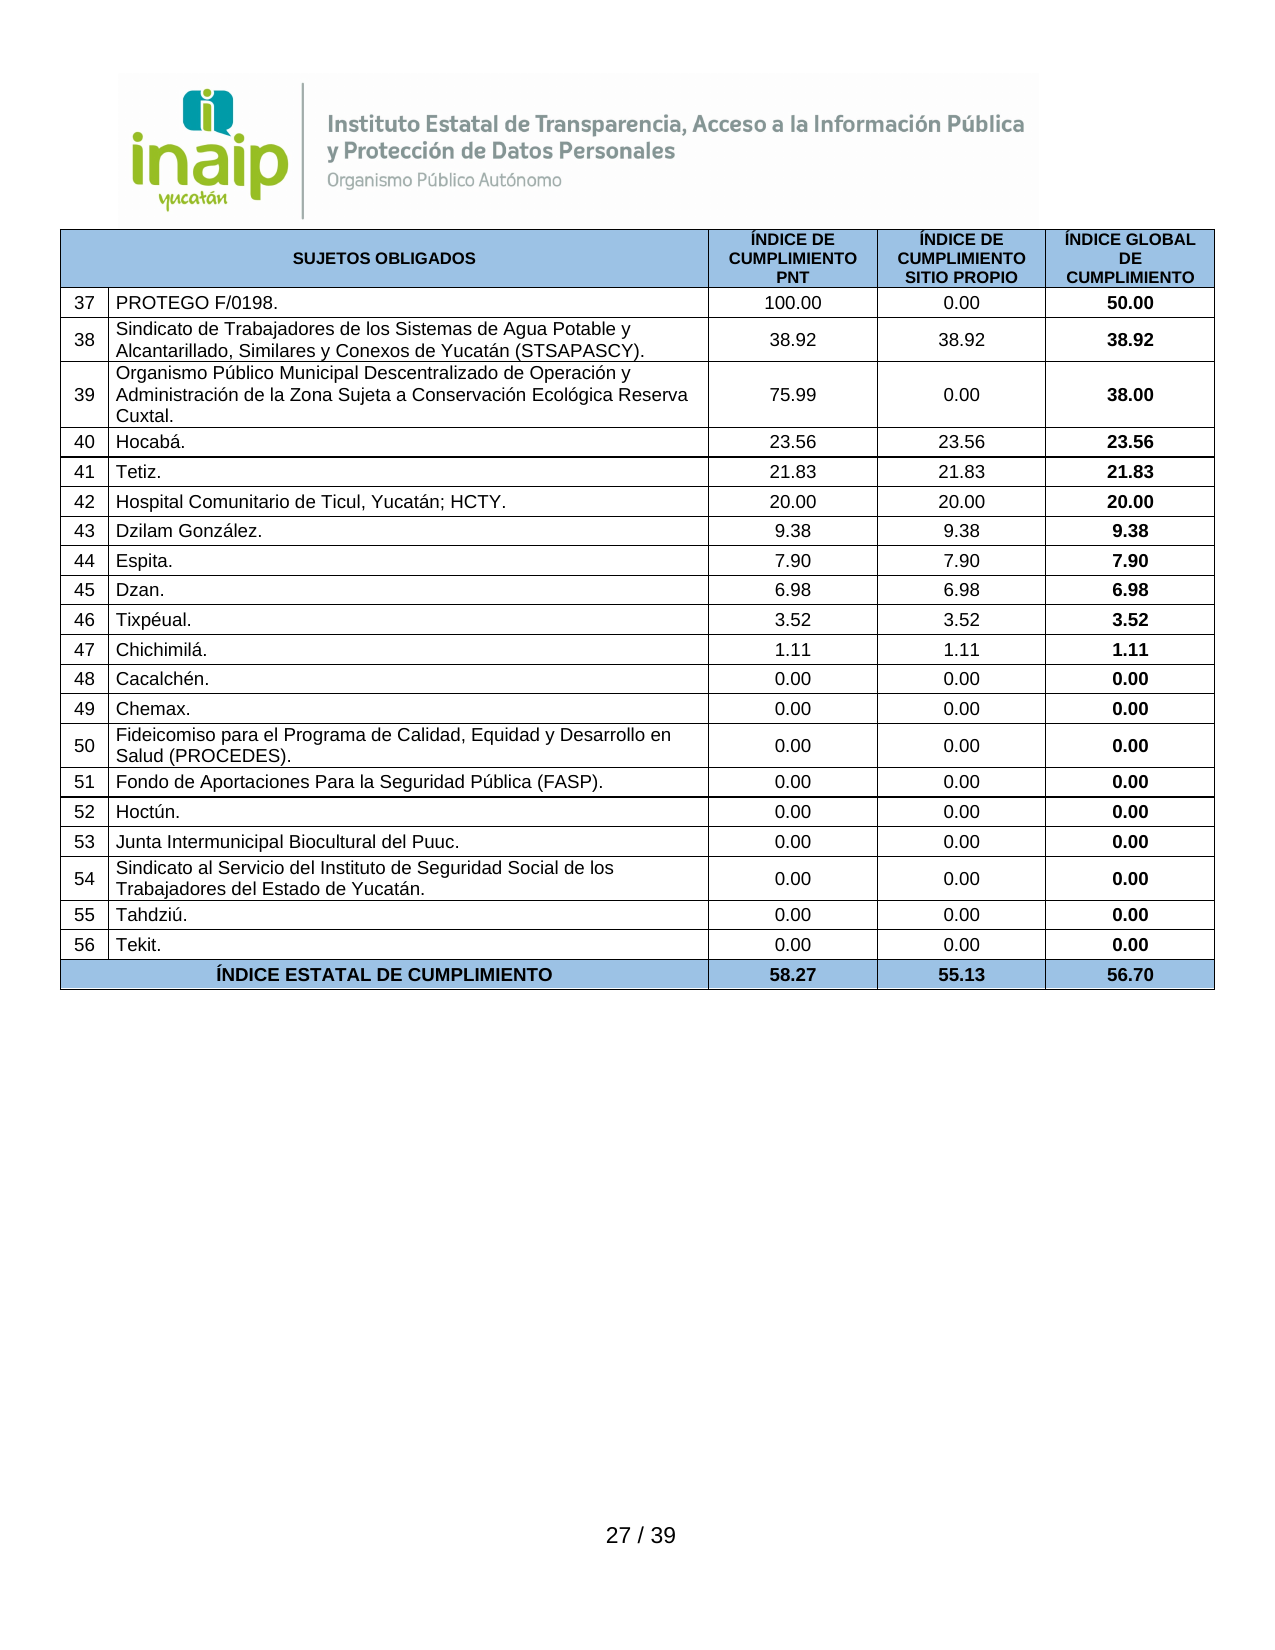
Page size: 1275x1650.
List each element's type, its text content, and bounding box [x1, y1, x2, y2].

table_cell 38.92 [709, 318, 877, 361]
table_cell 6.98 [709, 576, 877, 604]
table_cell 23.56 [1046, 428, 1214, 456]
table_cell Fideicomiso para el Programa de Calidad, Equidad y Desarrollo en Salud (PROCEDES). [109, 724, 708, 767]
table_cell Hocabá. [109, 428, 708, 456]
table_header ÍNDICE DE CUMPLIMIENTO SITIO PROPIO [878, 230, 1045, 287]
table_cell 0.00 [878, 288, 1045, 317]
table_cell ÍNDICE ESTATAL DE CUMPLIMIENTO [61, 960, 708, 988]
table_cell 0.00 [878, 724, 1045, 767]
table_cell 51 [61, 768, 108, 796]
table_cell 39 [61, 362, 108, 427]
table_cell 55.13 [878, 960, 1045, 988]
table_cell Dzan. [109, 576, 708, 604]
table_cell Dzilam González. [109, 517, 708, 545]
table_cell Hospital Comunitario de Ticul, Yucatán; HCTY. [109, 487, 708, 516]
table_cell Tahdziú. [109, 901, 708, 929]
table_cell 0.00 [709, 901, 877, 929]
table_cell 55 [61, 901, 108, 929]
table_cell Cacalchén. [109, 665, 708, 693]
table_cell 38.92 [1046, 318, 1214, 361]
table_cell 0.00 [1046, 901, 1214, 929]
table_cell 53 [61, 827, 108, 856]
table_cell PROTEGO F/0198. [109, 288, 708, 317]
table_cell 0.00 [878, 362, 1045, 427]
table_cell 0.00 [1046, 768, 1214, 796]
table_cell 0.00 [709, 827, 877, 856]
table_cell 7.90 [709, 546, 877, 575]
table_cell Fondo de Aportaciones Para la Seguridad Pública (FASP). [109, 768, 708, 796]
table_cell 56 [61, 930, 108, 959]
table_cell Tekit. [109, 930, 708, 959]
table_cell 3.52 [709, 605, 877, 634]
table_cell 58.27 [709, 960, 877, 988]
table_cell 3.52 [1046, 605, 1214, 634]
table_header SUJETOS OBLIGADOS [61, 230, 708, 287]
table_cell 0.00 [709, 694, 877, 723]
table_cell Junta Intermunicipal Biocultural del Puuc. [109, 827, 708, 856]
table_cell 0.00 [1046, 694, 1214, 723]
table_cell 9.38 [709, 517, 877, 545]
table_cell 6.98 [1046, 576, 1214, 604]
table_cell 20.00 [1046, 487, 1214, 516]
table_cell 0.00 [1046, 930, 1214, 959]
table_cell 3.52 [878, 605, 1045, 634]
table_cell 20.00 [878, 487, 1045, 516]
table_cell 7.90 [878, 546, 1045, 575]
table_cell 0.00 [878, 798, 1045, 826]
table_cell 0.00 [709, 930, 877, 959]
table_cell 0.00 [1046, 665, 1214, 693]
table_cell 0.00 [878, 768, 1045, 796]
table_cell 48 [61, 665, 108, 693]
table_cell 0.00 [709, 857, 877, 900]
table_cell 52 [61, 798, 108, 826]
table_cell 0.00 [709, 724, 877, 767]
table_cell 1.11 [1046, 635, 1214, 663]
table_cell 1.11 [878, 635, 1045, 663]
table_cell 21.83 [709, 458, 877, 486]
table_cell 0.00 [709, 665, 877, 693]
table_cell 1.11 [709, 635, 877, 663]
table_cell 23.56 [878, 428, 1045, 456]
table_cell 7.90 [1046, 546, 1214, 575]
table_cell 0.00 [1046, 724, 1214, 767]
table_cell 50 [61, 724, 108, 767]
table_cell 0.00 [878, 857, 1045, 900]
table_cell 49 [61, 694, 108, 723]
table_cell 0.00 [709, 798, 877, 826]
table_cell 50.00 [1046, 288, 1214, 317]
table_cell 100.00 [709, 288, 877, 317]
table_cell 0.00 [878, 930, 1045, 959]
table_cell Chichimilá. [109, 635, 708, 663]
table_cell 6.98 [878, 576, 1045, 604]
table_cell Hoctún. [109, 798, 708, 826]
table_cell 44 [61, 546, 108, 575]
table_cell 21.83 [1046, 458, 1214, 486]
table_cell 42 [61, 487, 108, 516]
table_cell 41 [61, 458, 108, 486]
table_cell Tetiz. [109, 458, 708, 486]
table_cell 0.00 [1046, 798, 1214, 826]
table_cell 0.00 [1046, 827, 1214, 856]
table_cell 0.00 [878, 827, 1045, 856]
table_cell Sindicato al Servicio del Instituto de Seguridad Social de los Trabajadores del Estado de Yucatán. [109, 857, 708, 900]
table_header ÍNDICE DE CUMPLIMIENTO PNT [709, 230, 877, 287]
table_cell 54 [61, 857, 108, 900]
table_cell 38.92 [878, 318, 1045, 361]
picture [118, 73, 1039, 229]
table_cell 46 [61, 605, 108, 634]
table_cell Espita. [109, 546, 708, 575]
table_cell 38 [61, 318, 108, 361]
table_cell 23.56 [709, 428, 877, 456]
table_cell 0.00 [709, 768, 877, 796]
table_cell 56.70 [1046, 960, 1214, 988]
table_header ÍNDICE GLOBAL DE CUMPLIMIENTO [1046, 230, 1214, 287]
table_cell 0.00 [878, 901, 1045, 929]
table_cell 20.00 [709, 487, 877, 516]
table_cell 43 [61, 517, 108, 545]
table_cell 0.00 [878, 694, 1045, 723]
table_cell 47 [61, 635, 108, 663]
table_cell 9.38 [1046, 517, 1214, 545]
table_cell 37 [61, 288, 108, 317]
table_cell 75.99 [709, 362, 877, 427]
table_cell Chemax. [109, 694, 708, 723]
table_cell 0.00 [1046, 857, 1214, 900]
table_cell 45 [61, 576, 108, 604]
table_cell Tixpéual. [109, 605, 708, 634]
table_cell 38.00 [1046, 362, 1214, 427]
table_cell Organismo Público Municipal Descentralizado de Operación y Administración de la Zona Sujeta a Conservación Ecológica Reserva Cuxtal. [109, 362, 708, 427]
table_cell 0.00 [878, 665, 1045, 693]
table_cell 40 [61, 428, 108, 456]
table_cell 9.38 [878, 517, 1045, 545]
table_cell 21.83 [878, 458, 1045, 486]
table_cell Sindicato de Trabajadores de los Sistemas de Agua Potable y Alcantarillado, Similares y Conexos de Yucatán (STSAPASCY). [109, 318, 708, 361]
